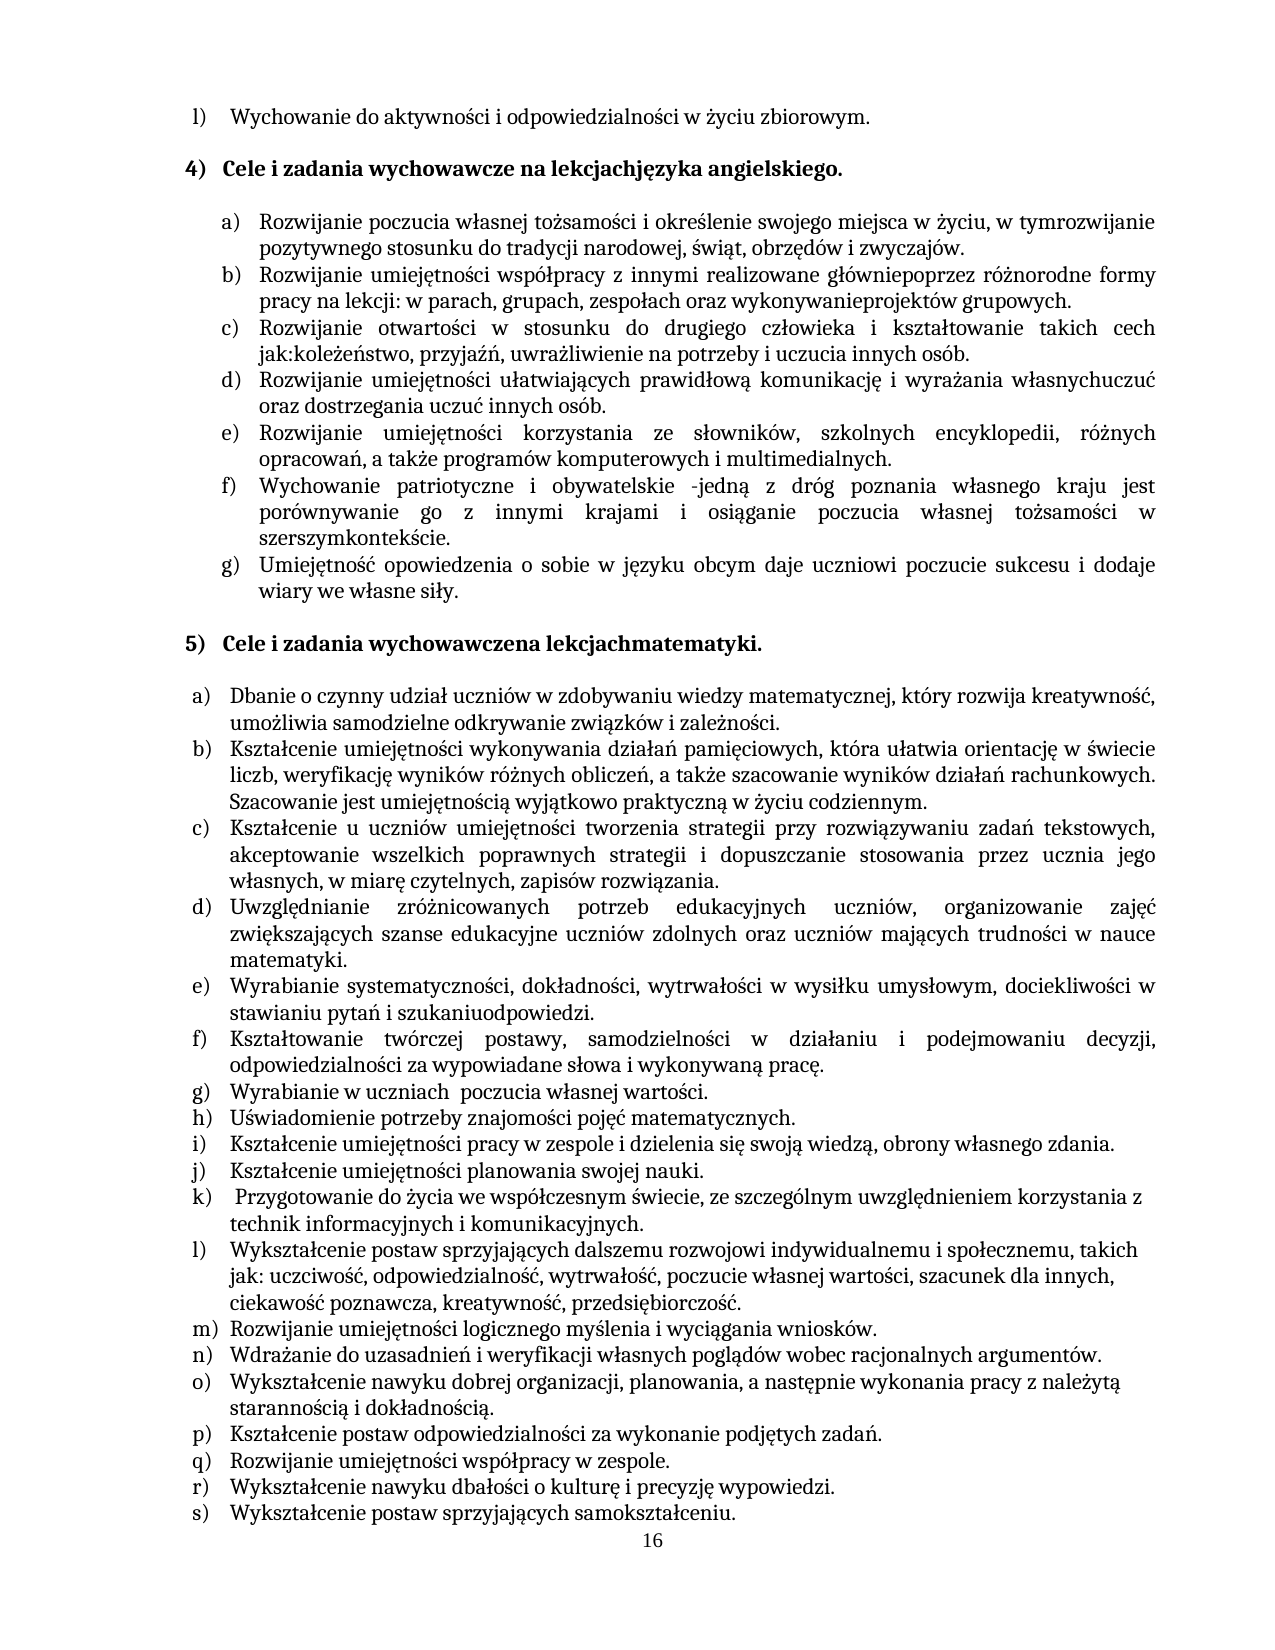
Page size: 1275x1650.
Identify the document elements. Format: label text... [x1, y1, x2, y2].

list Wychowanie patriotyczne i obywatelskie -jedną z dróg poznania własnego kraju jest porównywanie go z innymi krajami i osiąganie poczucia własnej tożsamości w szerszymkontekście. [221, 472, 1157, 551]
list Kształcenie umiejętności wykonywania działań pamięciowych, która ułatwia orientację w świecie liczb, weryfikację wyników różnych obliczeń, a także szacowanie wyników działań rachunkowych. Szacowanie jest umiejętnością wyjątkowo praktyczną w życiu codziennym. [192, 736, 1157, 815]
list Wdrażanie do uzasadnień i weryfikacji własnych poglądów wobec racjonalnych argumentów. [192, 1342, 1157, 1368]
list Wykształcenie nawyku dobrej organizacji, planowania, a następnie wykonania pracy z należytą starannością i dokładnością. [192, 1368, 1157, 1421]
list Rozwijanie umiejętności logicznego myślenia i wyciągania wniosków. [192, 1316, 1157, 1342]
list Cele i zadania wychowawcze na lekcjachjęzyka angielskiego. [185, 156, 1157, 182]
list Rozwijanie umiejętności ułatwiających prawidłową komunikację i wyrażania własnychuczuć oraz dostrzegania uczuć innych osób. [221, 367, 1157, 420]
list Rozwijanie umiejętności korzystania ze słowników, szkolnych encyklopedii, różnych opracowań, a także programów komputerowych i multimedialnych. [221, 420, 1157, 472]
list Wychowanie do aktywności i odpowiedzialności w życiu zbiorowym. [192, 103, 1157, 130]
list Rozwijanie poczucia własnej tożsamości i określenie swojego miejsca w życiu, w tymrozwijanie pozytywnego stosunku do tradycji narodowej, świąt, obrzędów i zwyczajów. [221, 209, 1157, 262]
list Wyrabianie systematyczności, dokładności, wytrwałości w wysiłku umysłowym, dociekliwości w stawianiu pytań i szukaniuodpowiedzi. [192, 973, 1157, 1026]
list Uświadomienie potrzeby znajomości pojęć matematycznych. [192, 1105, 1157, 1131]
list Kształcenie umiejętności planowania swojej nauki. [192, 1158, 1157, 1184]
list Uwzględnianie zróżnicowanych potrzeb edukacyjnych uczniów, organizowanie zajęć zwiększających szanse edukacyjne uczniów zdolnych oraz uczniów mających trudności w nauce matematyki. [192, 894, 1157, 973]
list Rozwijanie otwartości w stosunku do drugiego człowieka i kształtowanie takich cech jak:koleżeństwo, przyjaźń, uwrażliwienie na potrzeby i uczucia innych osób. [221, 314, 1157, 367]
list Rozwijanie umiejętności współpracy w zespole. [192, 1447, 1157, 1474]
list Cele i zadania wychowawczena lekcjachmatematyki. [185, 631, 1166, 657]
list Kształcenie u uczniów umiejętności tworzenia strategii przy rozwiązywaniu zadań tekstowych, akceptowanie wszelkich poprawnych strategii i dopuszczanie stosowania przez ucznia jego własnych, w miarę czytelnych, zapisów rozwiązania. [192, 815, 1157, 894]
list Wykształcenie postaw sprzyjających samokształceniu. [192, 1500, 1157, 1527]
list Rozwijanie umiejętności współpracy z innymi realizowane główniepoprzez różnorodne formy pracy na lekcji: w parach, grupach, zespołach oraz wykonywanieprojektów grupowych. [221, 262, 1157, 314]
list Kształtowanie twórczej postawy, samodzielności w działaniu i podejmowaniu decyzji, odpowiedzialności za wypowiadane słowa i wykonywaną pracę. [192, 1026, 1157, 1078]
list Umiejętność opowiedzenia o sobie w języku obcym daje uczniowi poczucie sukcesu i dodaje wiary we własne siły. [221, 551, 1157, 604]
list Kształcenie postaw odpowiedzialności za wykonanie podjętych zadań. [192, 1421, 1157, 1447]
list Wykształcenie nawyku dbałości o kulturę i precyzję wypowiedzi. [192, 1474, 1157, 1500]
list Kształcenie umiejętności pracy w zespole i dzielenia się swoją wiedzą, obrony własnego zdania. [192, 1131, 1157, 1158]
list Dbanie o czynny udział uczniów w zdobywaniu wiedzy matematycznej, który rozwija kreatywność, umożliwia samodzielne odkrywanie związków i zależności. [192, 683, 1157, 736]
list Wykształcenie postaw sprzyjających dalszemu rozwojowi indywidualnemu i społecznemu, takich jak: uczciwość, odpowiedzialność, wytrwałość, poczucie własnej wartości, szacunek dla innych, ciekawość poznawcza, kreatywność, przedsiębiorczość. [192, 1237, 1157, 1316]
list Wyrabianie w uczniach poczucia własnej wartości. [192, 1078, 1157, 1105]
list Przygotowanie do życia we współczesnym świecie, ze szczególnym uwzględnieniem korzystania z technik informacyjnych i komunikacyjnych. [192, 1184, 1157, 1237]
